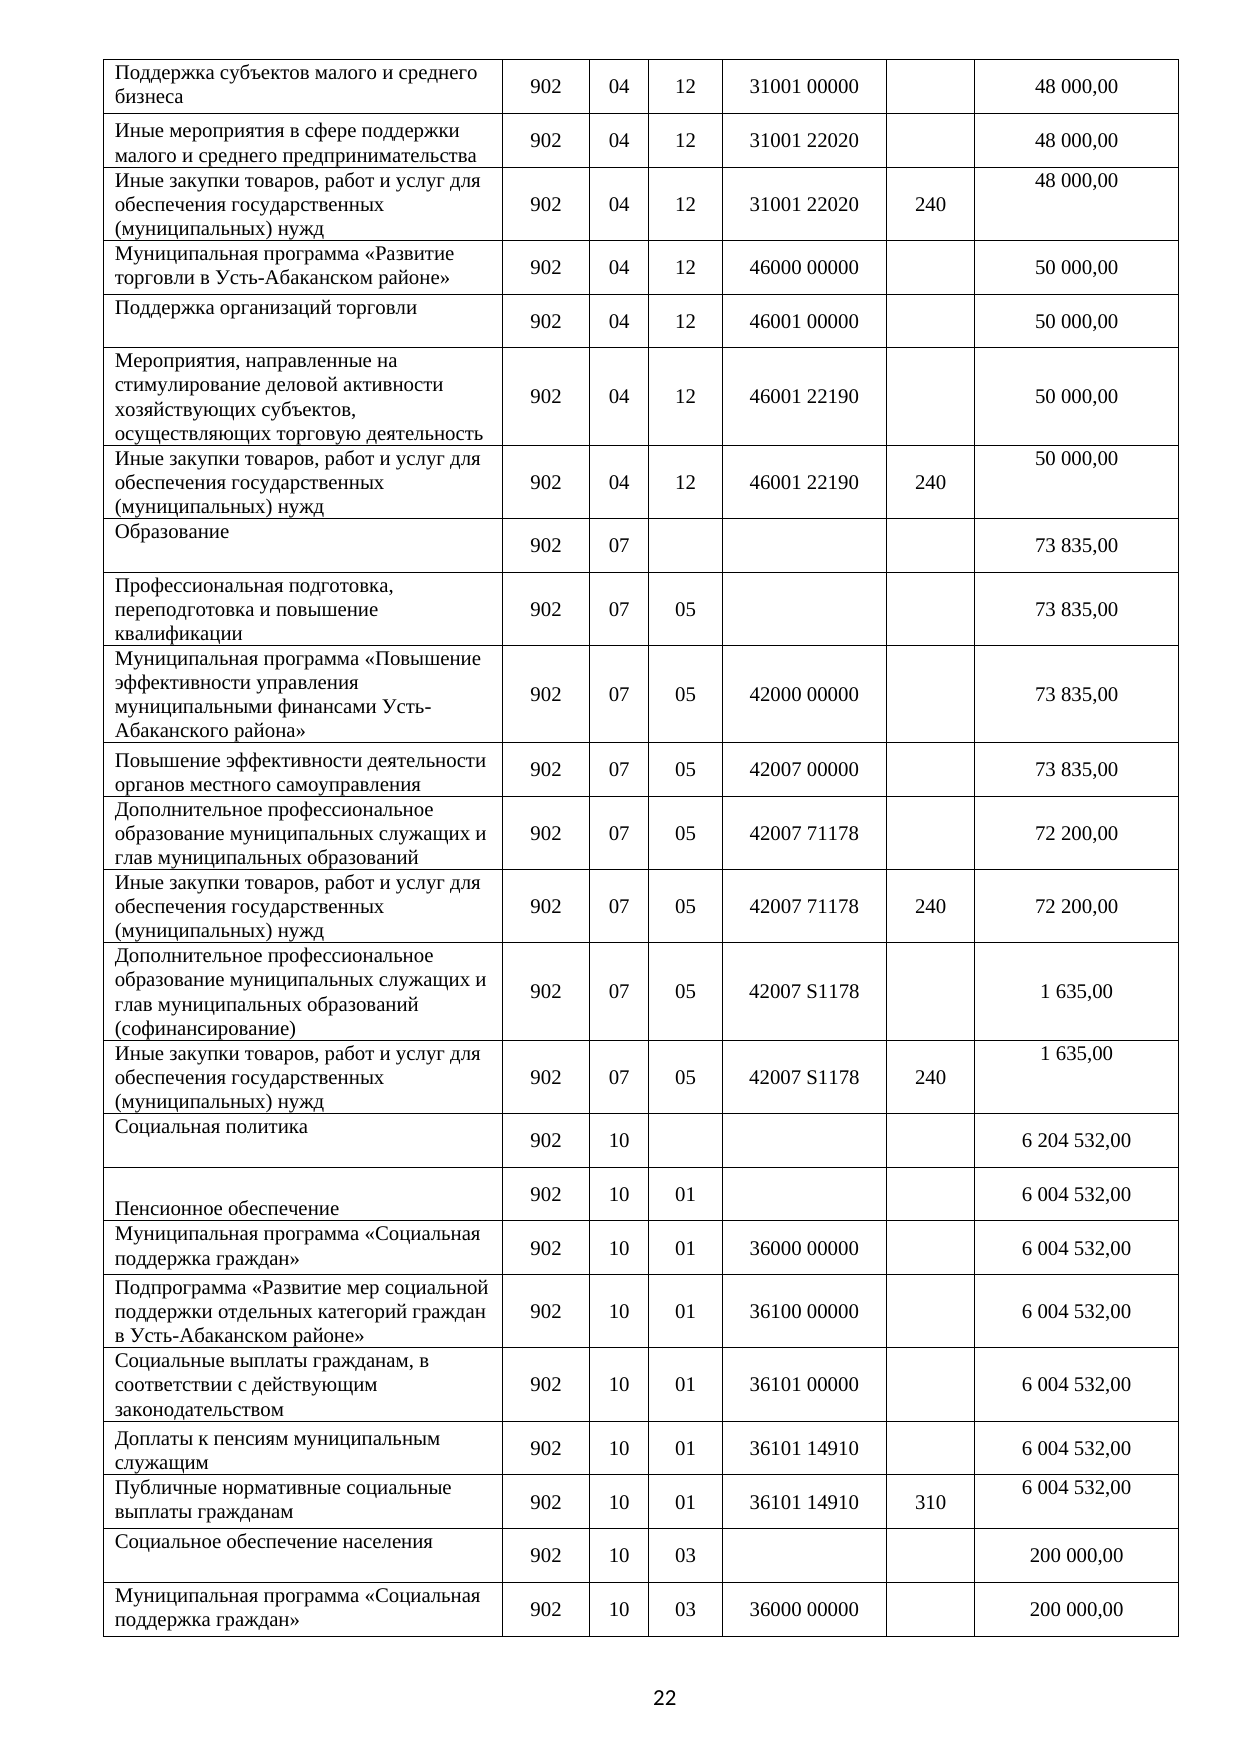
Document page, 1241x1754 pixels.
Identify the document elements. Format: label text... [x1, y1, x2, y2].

table_cell 902 [503, 573, 589, 645]
table_cell [887, 295, 974, 347]
table_cell [887, 797, 974, 869]
table_cell 10 [590, 1422, 648, 1474]
table_cell 07 [590, 646, 648, 742]
table_cell 31001 22020 [723, 168, 886, 240]
table_cell [887, 1529, 974, 1582]
table_cell 01 [649, 1168, 722, 1220]
table_cell [887, 1168, 974, 1220]
table_cell 42000 00000 [723, 646, 886, 742]
table_cell 05 [649, 870, 722, 942]
table_cell Дополнительное профессиональное образование муниципальных служащих и глав муниципальных образований (софинансирование) [104, 943, 502, 1039]
table_cell 10 [590, 1221, 648, 1274]
table_cell Доплаты к пенсиям муниципальным служащим [104, 1422, 502, 1474]
table_cell 31001 22020 [723, 114, 886, 167]
table_cell Мероприятия, направленные на стимулирование деловой активности хозяйствующих субъектов, осуществляющих торговую деятельность [104, 348, 502, 444]
table_cell 12 [649, 295, 722, 347]
table_cell 902 [503, 1221, 589, 1274]
table_cell [723, 1529, 886, 1582]
table_cell 36101 14910 [723, 1422, 886, 1474]
table_cell 12 [649, 446, 722, 518]
table_cell 10 [590, 1348, 648, 1421]
table_cell Публичные нормативные социальные выплаты гражданам [104, 1475, 502, 1528]
table_cell 73 835,00 [975, 743, 1178, 796]
table_cell 50 000,00 [975, 446, 1178, 518]
table_cell Образование [104, 519, 502, 572]
table_cell 42007 71178 [723, 797, 886, 869]
table_cell 73 835,00 [975, 519, 1178, 572]
table_cell Социальные выплаты гражданам, в соответствии с действующим законодательством [104, 1348, 502, 1421]
table_cell 902 [503, 1422, 589, 1474]
table_cell 42007 71178 [723, 870, 886, 942]
table_cell 05 [649, 743, 722, 796]
table_cell [723, 1168, 886, 1220]
table_cell [887, 743, 974, 796]
table_cell 240 [887, 1041, 974, 1113]
table_cell 902 [503, 646, 589, 742]
table_cell Муниципальная программа «Повышение эффективности управления муниципальными финансами Усть-Абаканского района» [104, 646, 502, 742]
table_cell 73 835,00 [975, 573, 1178, 645]
table_cell 902 [503, 1041, 589, 1113]
table_cell Иные закупки товаров, работ и услуг для обеспечения государственных (муниципальных) нужд [104, 870, 502, 942]
table_cell [887, 1275, 974, 1347]
table_cell 6 004 532,00 [975, 1475, 1178, 1528]
table_cell 1 635,00 [975, 943, 1178, 1039]
table_cell 902 [503, 1529, 589, 1582]
table_cell 6 004 532,00 [975, 1348, 1178, 1421]
table_cell 48 000,00 [975, 114, 1178, 167]
table_cell [887, 60, 974, 113]
table_cell 07 [590, 573, 648, 645]
table_cell 05 [649, 797, 722, 869]
table_cell Подпрограмма «Развитие мер социальной поддержки отдельных категорий граждан в Усть-Абаканском районе» [104, 1275, 502, 1347]
table_cell 902 [503, 1583, 589, 1636]
table_cell [887, 114, 974, 167]
table_cell [723, 519, 886, 572]
table_cell 04 [590, 446, 648, 518]
table_cell 10 [590, 1168, 648, 1220]
table_cell 12 [649, 348, 722, 444]
table_cell 01 [649, 1475, 722, 1528]
table_cell 902 [503, 1168, 589, 1220]
table_cell [887, 1221, 974, 1274]
table_cell 05 [649, 646, 722, 742]
table_cell 902 [503, 348, 589, 444]
table_cell [649, 519, 722, 572]
table_cell 10 [590, 1529, 648, 1582]
table_cell Муниципальная программа «Социальная поддержка граждан» [104, 1583, 502, 1636]
table_cell 902 [503, 446, 589, 518]
table_cell 73 835,00 [975, 646, 1178, 742]
table_cell Муниципальная программа «Развитие торговли в Усть-Абаканском районе» [104, 241, 502, 293]
table_cell 902 [503, 114, 589, 167]
table_cell 6 004 532,00 [975, 1221, 1178, 1274]
table_cell 05 [649, 573, 722, 645]
table_cell [887, 348, 974, 444]
table_cell [723, 573, 886, 645]
table_cell 07 [590, 797, 648, 869]
table_cell 48 000,00 [975, 168, 1178, 240]
table_cell Социальная политика [104, 1114, 502, 1167]
table_cell 902 [503, 943, 589, 1039]
table_cell 42007 S1178 [723, 1041, 886, 1113]
table_cell Иные закупки товаров, работ и услуг для обеспечения государственных (муниципальных) нужд [104, 446, 502, 518]
table_cell Пенсионное обеспечение [104, 1168, 502, 1220]
table_cell 902 [503, 743, 589, 796]
table_cell 6 004 532,00 [975, 1422, 1178, 1474]
table_cell 04 [590, 168, 648, 240]
table_cell 1 635,00 [975, 1041, 1178, 1113]
table_cell 36100 00000 [723, 1275, 886, 1347]
table_cell 902 [503, 241, 589, 293]
table_cell Иные закупки товаров, работ и услуг для обеспечения государственных (муниципальных) нужд [104, 168, 502, 240]
table_cell 03 [649, 1529, 722, 1582]
table_cell 04 [590, 295, 648, 347]
table_cell Социальное обеспечение населения [104, 1529, 502, 1582]
table_cell 36000 00000 [723, 1221, 886, 1274]
table_cell 10 [590, 1275, 648, 1347]
table_cell Дополнительное профессиональное образование муниципальных служащих и глав муниципальных образований [104, 797, 502, 869]
table_cell 01 [649, 1275, 722, 1347]
table_cell 902 [503, 60, 589, 113]
table_cell 07 [590, 943, 648, 1039]
table_cell 200 000,00 [975, 1529, 1178, 1582]
table_cell Профессиональная подготовка, переподготовка и повышение квалификации [104, 573, 502, 645]
table_cell 240 [887, 870, 974, 942]
table_cell 03 [649, 1583, 722, 1636]
table_cell 10 [590, 1475, 648, 1528]
table_cell 72 200,00 [975, 870, 1178, 942]
table_cell 46001 22190 [723, 446, 886, 518]
table_cell 46000 00000 [723, 241, 886, 293]
table_cell 42007 S1178 [723, 943, 886, 1039]
table_cell 902 [503, 1114, 589, 1167]
table_cell 902 [503, 295, 589, 347]
table_cell [887, 1114, 974, 1167]
table_cell 31001 00000 [723, 60, 886, 113]
table_cell [887, 943, 974, 1039]
table_cell 72 200,00 [975, 797, 1178, 869]
table_cell 6 204 532,00 [975, 1114, 1178, 1167]
table_cell 05 [649, 943, 722, 1039]
table_cell 10 [590, 1583, 648, 1636]
table_cell 01 [649, 1348, 722, 1421]
table_cell Поддержка субъектов малого и среднего бизнеса [104, 60, 502, 113]
table_cell [887, 1422, 974, 1474]
table_cell Иные мероприятия в сфере поддержки малого и среднего предпринимательства [104, 114, 502, 167]
table_cell [887, 519, 974, 572]
table_cell 902 [503, 1275, 589, 1347]
table_cell 36000 00000 [723, 1583, 886, 1636]
table_cell 04 [590, 114, 648, 167]
table_cell 46001 00000 [723, 295, 886, 347]
table_cell 01 [649, 1221, 722, 1274]
table_cell 42007 00000 [723, 743, 886, 796]
table_cell [887, 573, 974, 645]
table_cell 48 000,00 [975, 60, 1178, 113]
table_cell 902 [503, 1475, 589, 1528]
table_cell 05 [649, 1041, 722, 1113]
table_cell [887, 1583, 974, 1636]
table_cell 200 000,00 [975, 1583, 1178, 1636]
table_cell 240 [887, 446, 974, 518]
table_cell [649, 1114, 722, 1167]
table_cell 902 [503, 519, 589, 572]
table_cell 04 [590, 241, 648, 293]
table_cell 6 004 532,00 [975, 1168, 1178, 1220]
table_cell Повышение эффективности деятельности органов местного самоуправления [104, 743, 502, 796]
table_cell 04 [590, 348, 648, 444]
table_cell 10 [590, 1114, 648, 1167]
table_cell 902 [503, 1348, 589, 1421]
table_cell 50 000,00 [975, 241, 1178, 293]
table_cell 902 [503, 797, 589, 869]
table_cell 01 [649, 1422, 722, 1474]
table_cell 07 [590, 870, 648, 942]
table_cell 902 [503, 168, 589, 240]
table_cell [887, 1348, 974, 1421]
table_cell 6 004 532,00 [975, 1275, 1178, 1347]
table_cell [887, 646, 974, 742]
table_cell 04 [590, 60, 648, 113]
table_cell 12 [649, 241, 722, 293]
table_cell 902 [503, 870, 589, 942]
table_cell 07 [590, 1041, 648, 1113]
table_cell 12 [649, 168, 722, 240]
table_cell Поддержка организаций торговли [104, 295, 502, 347]
table_cell 07 [590, 743, 648, 796]
table_cell [887, 241, 974, 293]
table_cell 46001 22190 [723, 348, 886, 444]
table_cell 50 000,00 [975, 295, 1178, 347]
table_cell 12 [649, 60, 722, 113]
table_cell 50 000,00 [975, 348, 1178, 444]
table_cell Иные закупки товаров, работ и услуг для обеспечения государственных (муниципальных) нужд [104, 1041, 502, 1113]
table_cell 36101 00000 [723, 1348, 886, 1421]
table_cell [723, 1114, 886, 1167]
table_cell 310 [887, 1475, 974, 1528]
table_cell 07 [590, 519, 648, 572]
table_cell 12 [649, 114, 722, 167]
table_cell Муниципальная программа «Социальная поддержка граждан» [104, 1221, 502, 1274]
table_cell 240 [887, 168, 974, 240]
table_cell 36101 14910 [723, 1475, 886, 1528]
